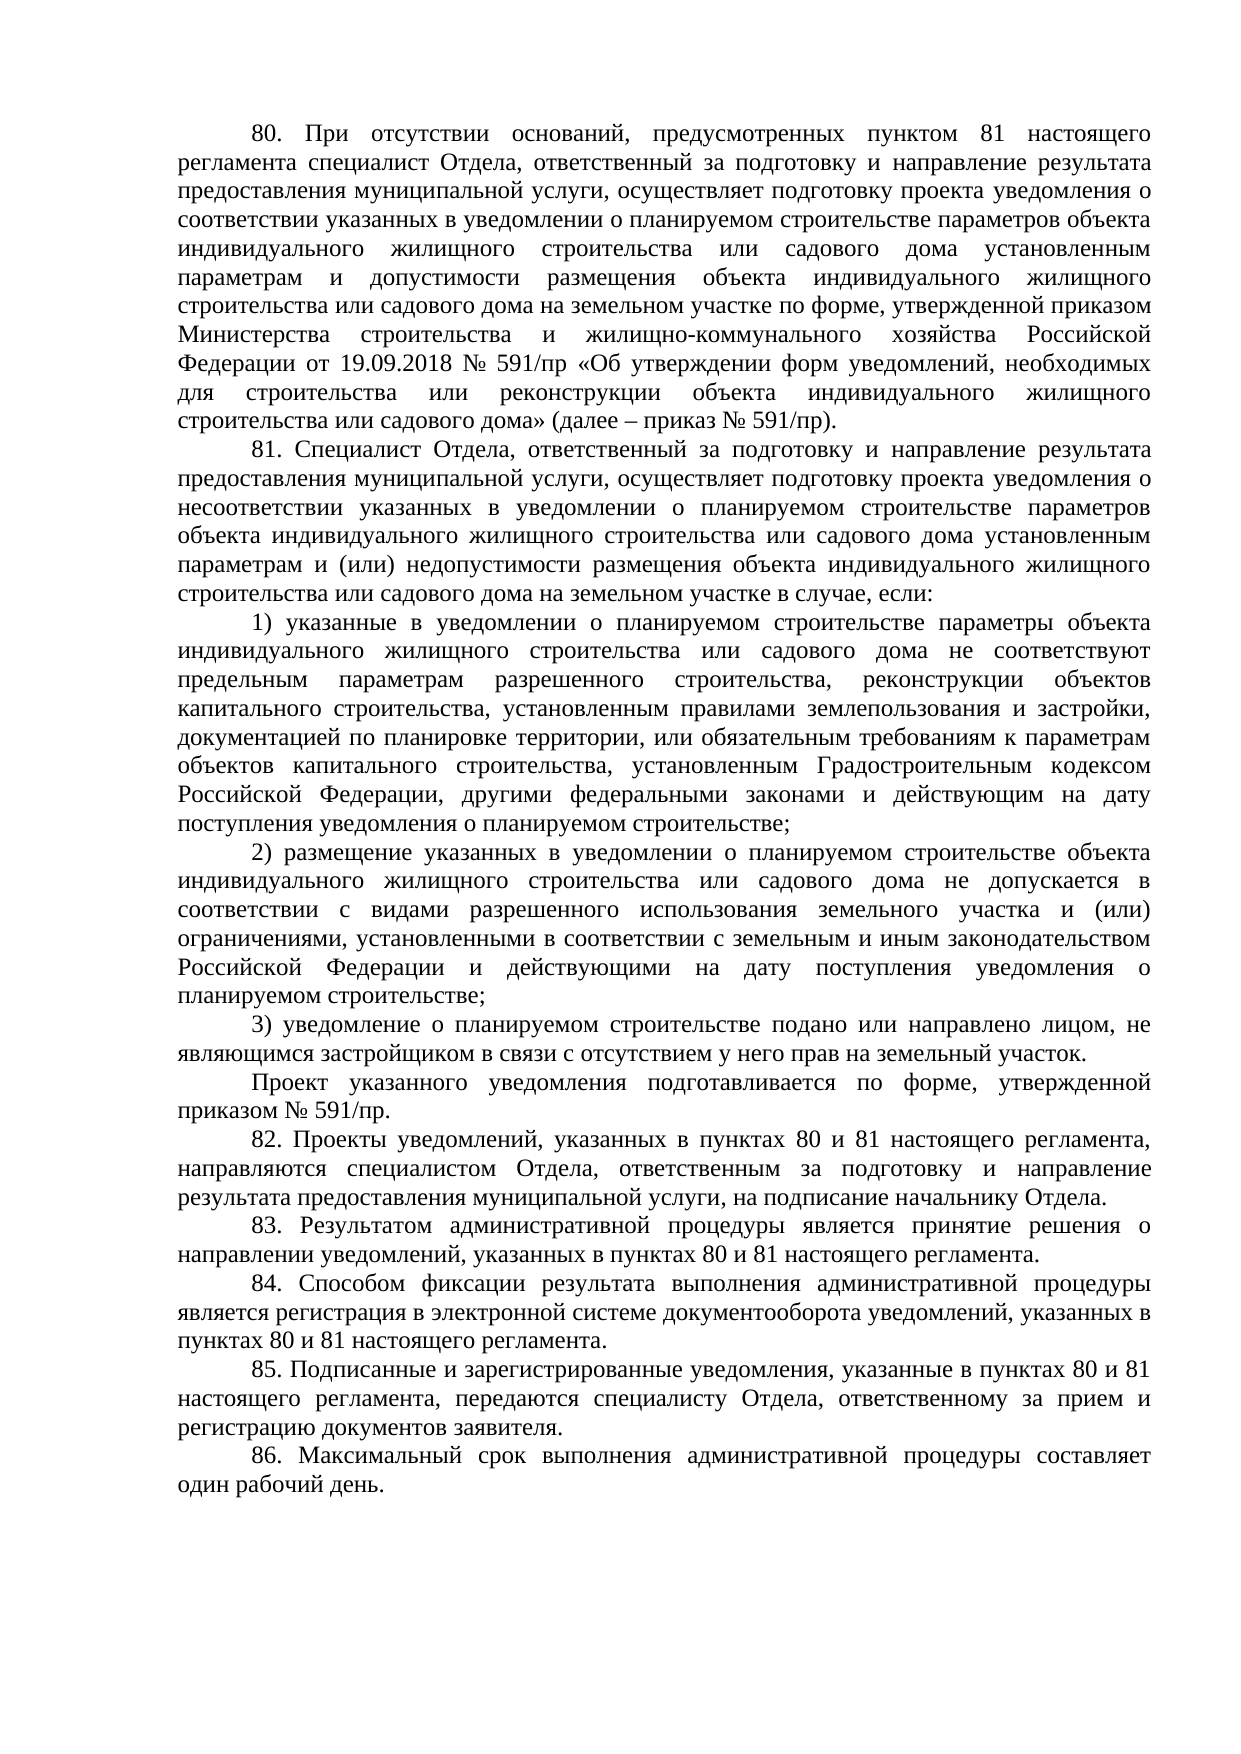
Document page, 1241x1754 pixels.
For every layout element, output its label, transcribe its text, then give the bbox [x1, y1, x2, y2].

text 3) уведомление о планируемом строительстве подано или направлено лицом, не являющимся застройщиком в связи с отсутствием у него прав на земельный участок. [177, 1009, 1152, 1067]
text 83. Результатом административной процедуры является принятие решения о направлении уведомлений, указанных в пунктах 80 и 81 настоящего регламента. [177, 1211, 1152, 1268]
text 85. Подписанные и зарегистрированные уведомления, указанные в пунктах 80 и 81 настоящего регламента, передаются специалисту Отдела, ответственному за прием и регистрацию документов заявителя. [177, 1354, 1152, 1441]
text 2) размещение указанных в уведомлении о планируемом строительстве объекта индивидуального жилищного строительства или садового дома не допускается в соответствии с видами разрешенного использования земельного участка и (или) ограничениями, установленными в соответствии с земельным и иным законодательством Российской Федерации и действующими на дату поступления уведомления о планируемом строительстве; [177, 837, 1152, 1009]
text 81. Специалист Отдела, ответственный за подготовку и направление результата предоставления муниципальной услуги, осуществляет подготовку проекта уведомления о несоответствии указанных в уведомлении о планируемом строительстве параметров объекта индивидуального жилищного строительства или садового дома установленным параметрам и (или) недопустимости размещения объекта индивидуального жилищного строительства или садового дома на земельном участке в случае, если: [177, 434, 1152, 607]
text Проект указанного уведомления подготавливается по форме, утвержденной приказом № 591/пр. [177, 1067, 1152, 1124]
text 86. Максимальный срок выполнения административной процедуры составляет один рабочий день. [177, 1441, 1152, 1498]
text 80. При отсутствии оснований, предусмотренных пунктом 81 настоящего регламента специалист Отдела, ответственный за подготовку и направление результата предоставления муниципальной услуги, осуществляет подготовку проекта уведомления о соответствии указанных в уведомлении о планируемом строительстве параметров объекта индивидуального жилищного строительства или садового дома установленным параметрам и допустимости размещения объекта индивидуального жилищного строительства или садового дома на земельном участке по форме, утвержденной приказом Министерства строительства и жилищно-коммунального хозяйства Российской Федерации от 19.09.2018 № 591/пр «Об утверждении форм уведомлений, необходимых для строительства или реконструкции объекта индивидуального жилищного строительства или садового дома» (далее – приказ № 591/пр). [177, 118, 1152, 434]
text 84. Способом фиксации результата выполнения административной процедуры является регистрация в электронной системе документооборота уведомлений, указанных в пунктах 80 и 81 настоящего регламента. [177, 1268, 1152, 1354]
text 82. Проекты уведомлений, указанных в пунктах 80 и 81 настоящего регламента, направляются специалистом Отдела, ответственным за подготовку и направление результата предоставления муниципальной услуги, на подписание начальнику Отдела. [177, 1124, 1152, 1211]
text 1) указанные в уведомлении о планируемом строительстве параметры объекта индивидуального жилищного строительства или садового дома не соответствуют предельным параметрам разрешенного строительства, реконструкции объектов капитального строительства, установленным правилами землепользования и застройки, документацией по планировке территории, или обязательным требованиям к параметрам объектов капитального строительства, установленным Градостроительным кодексом Российской Федерации, другими федеральными законами и действующим на дату поступления уведомления о планируемом строительстве; [177, 607, 1152, 837]
